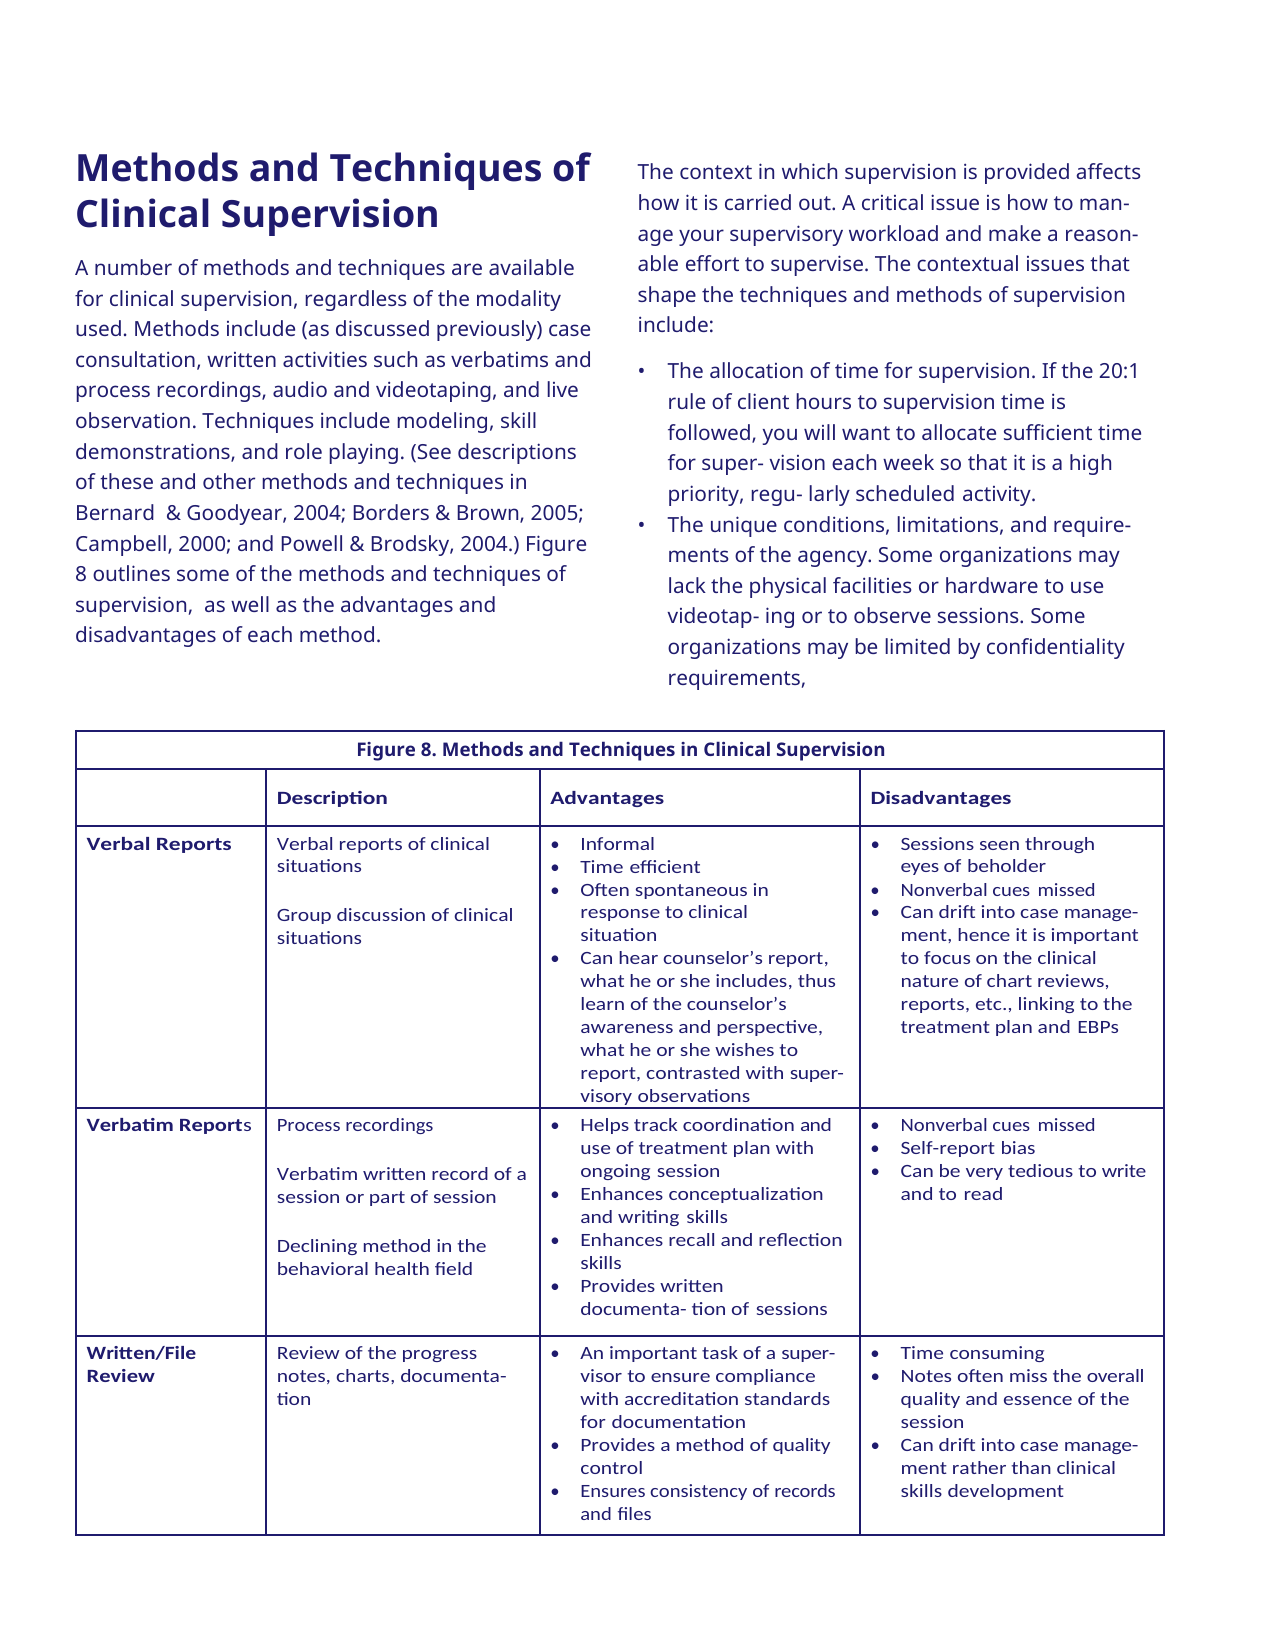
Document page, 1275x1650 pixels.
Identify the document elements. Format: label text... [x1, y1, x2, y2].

table_cell Verbal Reports [77, 827, 265, 1107]
list The allocation of time for supervision. If the 20:1 rule of client hours to supervision time is followed, you will want to allocate sufficient time for super- vision each week so that it is a high priority, regu- larly scheduled activity. [637, 356, 1158, 507]
table_cell Time consuming Notes often miss the overall quality and essence of the session Can drift into case manage- ment rather than clinical skills development [861, 1337, 1163, 1534]
table_cell Disadvantages [861, 770, 1163, 825]
table_cell Verbal reports of clinical situations Group discussion of clinical situations [267, 827, 539, 1107]
table_header Figure 8. Methods and Techniques in Clinical Supervision [77, 732, 1163, 768]
table_cell Process recordings Verbatim written record of a session or part of session Declining method in the behavioral health field [267, 1109, 539, 1335]
table_cell Sessions seen through eyes of beholder Nonverbal cues missed Can drift into case manage- ment, hence it is important to focus on the clinical nature of chart reviews, reports, etc., linking to the treatment plan and EBPs [861, 827, 1163, 1107]
table_cell Verbatim Reports [77, 1109, 265, 1335]
table_cell Description [267, 770, 539, 825]
table_cell Written/File Review [77, 1337, 265, 1534]
text A number of methods and techniques are available for clinical supervision, regardless of the modality used. Methods include (as discussed previously) case consultation, written activities such as verbatims and process recordings, audio and videotaping, and live observation. Techniques include modeling, skill demonstrations, and role playing. (See descriptions of these and other methods and techniques in Bernard & Goodyear, 2004; Borders & Brown, 2005; Campbell, 2000; and Powell & Brodsky, 2004.) Figure 8 outlines some of the methods and techniques of supervision, as well as the advantages and disadvantages of each method. [75, 253, 599, 649]
table_cell Review of the progress notes, charts, documenta- tion [267, 1337, 539, 1534]
table_cell Helps track coordination and use of treatment plan with ongoing session Enhances conceptualization and writing skills Enhances recall and reflection skills Provides written documenta- tion of sessions [541, 1109, 859, 1335]
table_cell [77, 770, 265, 825]
table_cell An important task of a super- visor to ensure compliance with accreditation standards for documentation Provides a method of quality control Ensures consistency of records and files [541, 1337, 859, 1534]
text The context in which supervision is provided affects how it is carried out. A critical issue is how to man- age your supervisory workload and make a reason- able effort to supervise. The contextual issues that shape the techniques and methods of supervision include: [637, 157, 1161, 339]
table_cell Nonverbal cues missed Self-report bias Can be very tedious to write and to read [861, 1109, 1163, 1335]
table_cell Informal Time efficient Often spontaneous in response to clinical situation Can hear counselor’s report, what he or she includes, thus learn of the counselor’s awareness and perspective, what he or she wishes to report, contrasted with super- visory observations [541, 827, 859, 1107]
list The unique conditions, limitations, and require- ments of the agency. Some organizations may lack the physical facilities or hardware to use videotap- ing or to observe sessions. Some organizations may be limited by confidentiality requirements, [637, 510, 1158, 691]
subtitle Methods and Techniques of Clinical Supervision [75, 144, 596, 239]
table_cell Advantages [541, 770, 859, 825]
